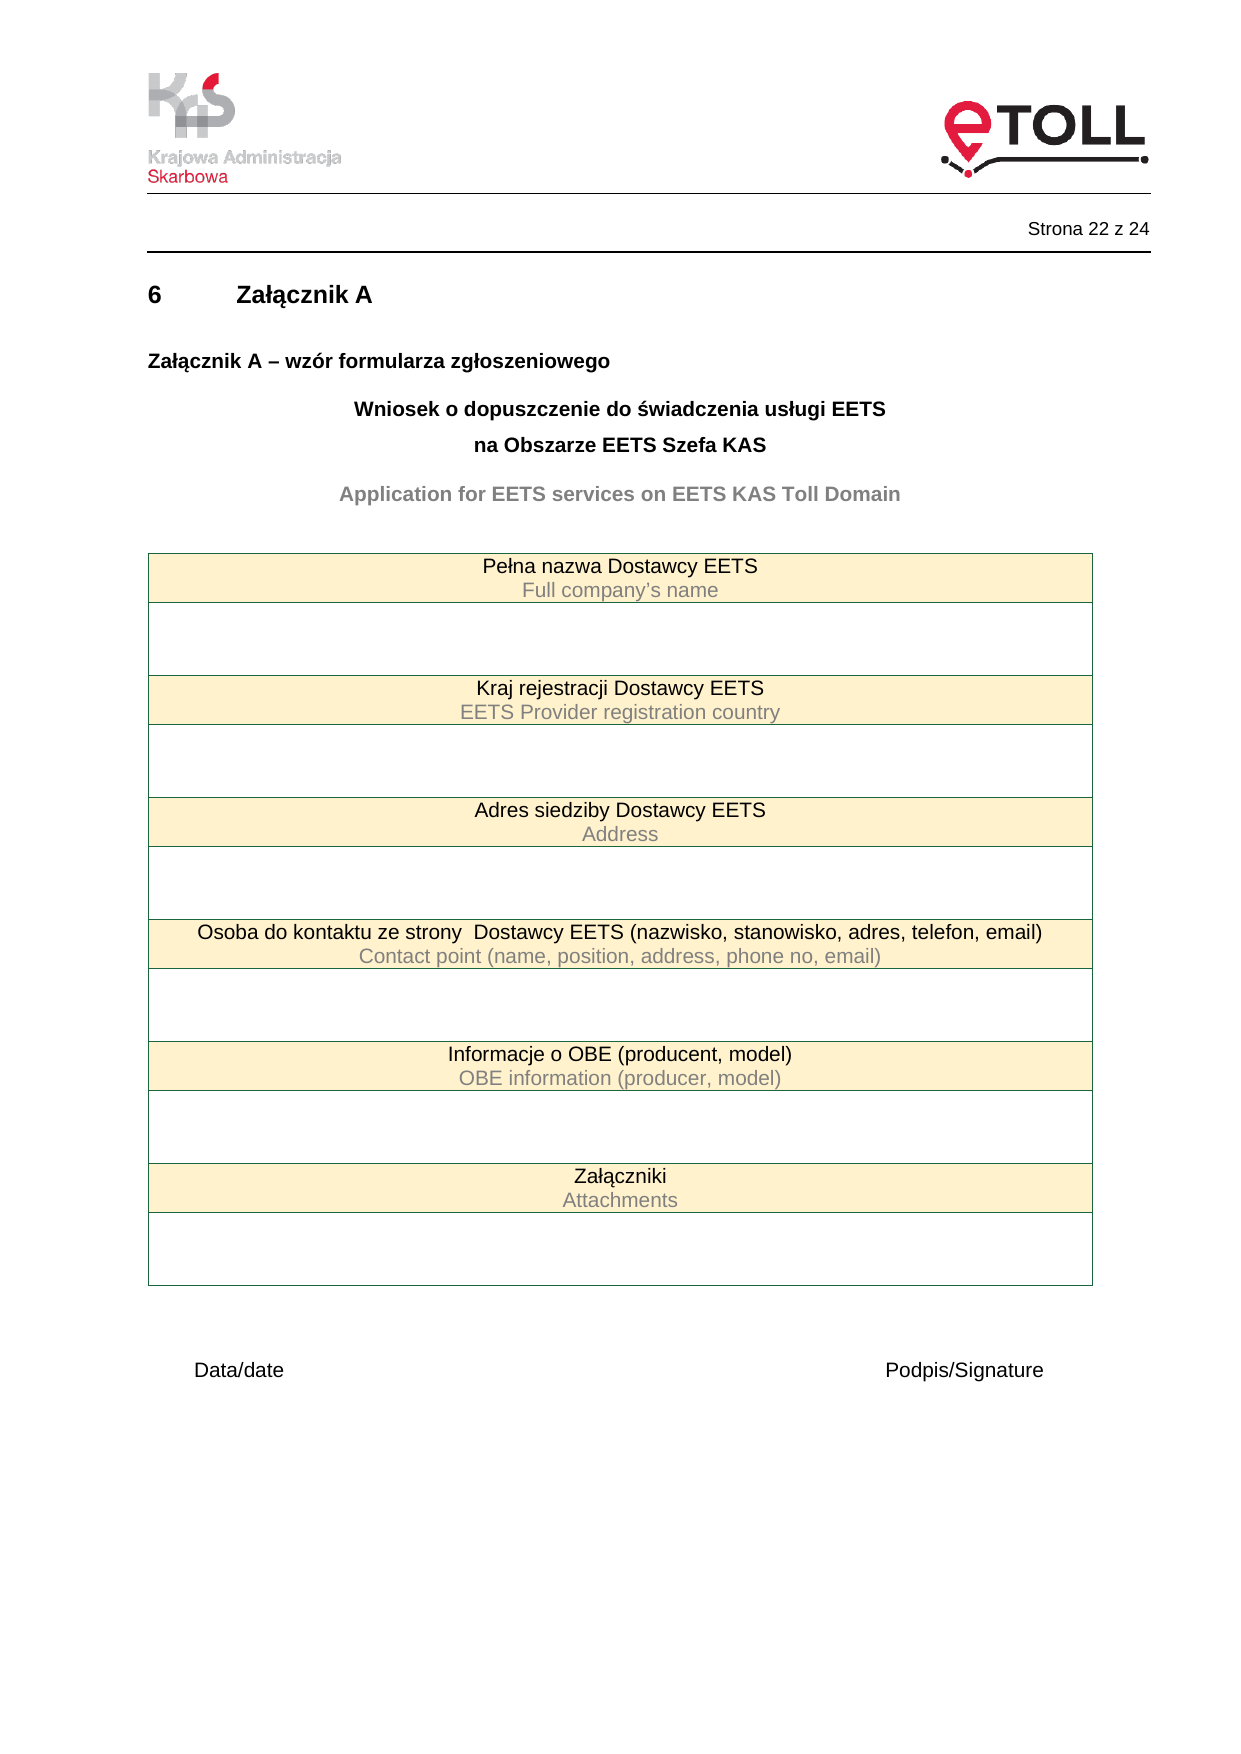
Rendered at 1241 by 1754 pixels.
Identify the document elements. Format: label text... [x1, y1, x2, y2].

subtitle Załącznik A [148, 281, 1093, 309]
table_cell [149, 1091, 1092, 1163]
table_header Pełna nazwa Dostawcy EETS Full company’s name [149, 554, 1092, 602]
table_cell [149, 847, 1092, 919]
text na Obszarze EETS Szefa KAS [148, 433, 1093, 457]
table_cell Informacje o OBE (producent, model) OBE information (producer, model) [149, 1042, 1092, 1090]
text Załącznik A – wzór formularza zgłoszeniowego [148, 349, 1093, 373]
table_cell Załączniki Attachments [149, 1164, 1092, 1212]
picture [147, 73, 341, 191]
picture [916, 76, 1174, 197]
text Wniosek o dopuszczenie do świadczenia usługi EETS [148, 397, 1093, 421]
text Data/date Podpis/Signature [148, 1357, 1093, 1381]
table_cell [149, 725, 1092, 797]
table_cell [149, 603, 1092, 675]
table_cell [149, 969, 1092, 1041]
table_cell Osoba do kontaktu ze strony Dostawcy EETS (nazwisko, stanowisko, adres, telefon, email) Contact point (name, position, address, phone no, email) [149, 920, 1092, 968]
table_cell Adres siedziby Dostawcy EETS Address [149, 798, 1092, 846]
table_cell [149, 1213, 1092, 1284]
text Application for EETS services on EETS KAS Toll Domain [148, 481, 1093, 505]
table_cell Kraj rejestracji Dostawcy EETS EETS Provider registration country [149, 676, 1092, 724]
